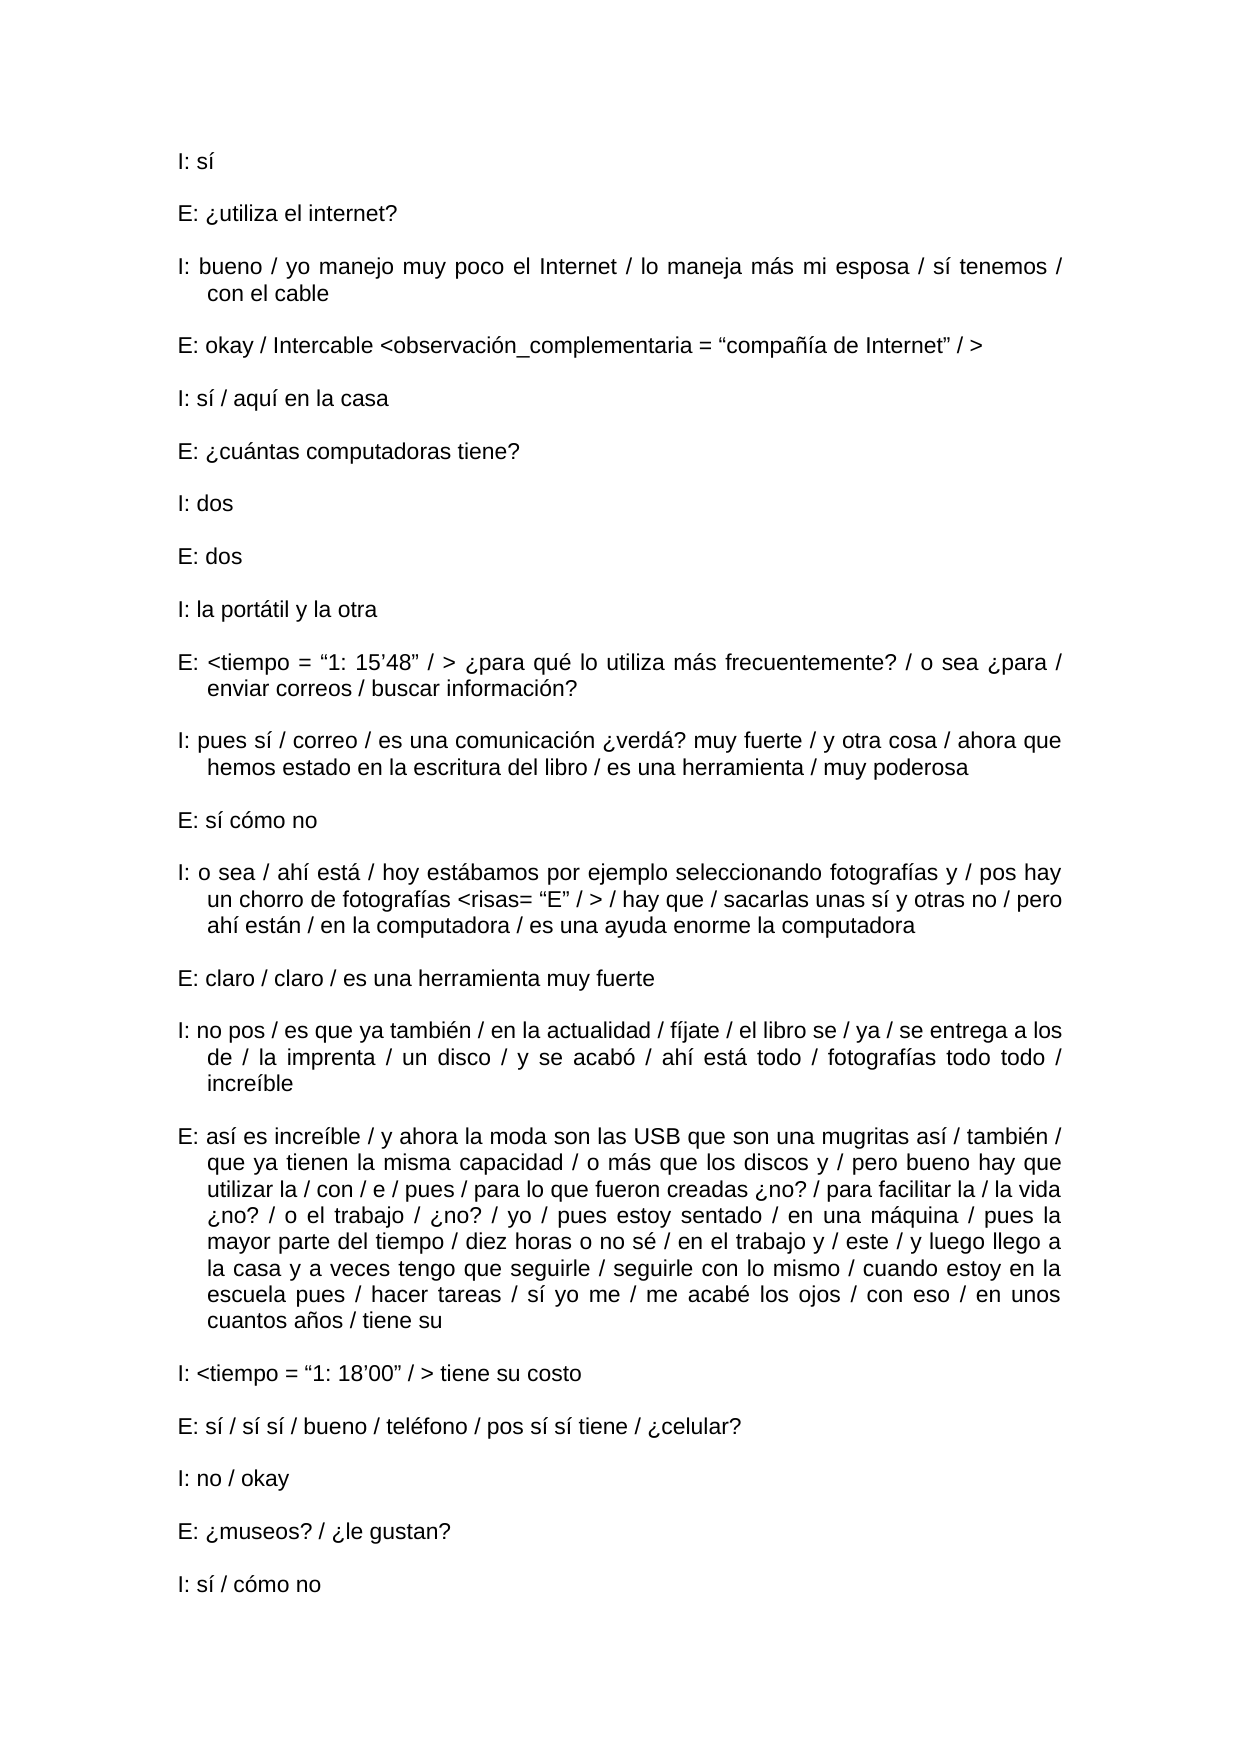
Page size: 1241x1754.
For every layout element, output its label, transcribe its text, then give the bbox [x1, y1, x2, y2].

text I: la portátil y la otra [177, 596, 1063, 622]
text E: sí cómo no [177, 807, 1063, 833]
text I: pues sí / correo / es una comunicación ¿verdá? muy fuerte / y otra cosa / ahora que hemos estado en la escritura del libro / es una herramienta / muy poderosa [177, 727, 1063, 780]
text E: así es increíble / y ahora la moda son las USB que son una mugritas así / también / que ya tienen la misma capacidad / o más que los discos y / pero bueno hay que utilizar la / con / e / pues / para lo que fueron creadas ¿no? / para facilitar la / la vida ¿no? / o el trabajo / ¿no? / yo / pues estoy sentado / en una máquina / pues la mayor parte del tiempo / diez horas o no sé / en el trabajo y / este / y luego llego a la casa y a veces tengo que seguirle / seguirle con lo mismo / cuando estoy en la escuela pues / hacer tareas / sí yo me / me acabé los ojos / con eso / en unos cuantos años / tiene su [177, 1123, 1063, 1334]
text E: ¿museos? / ¿le gustan? [177, 1518, 1063, 1544]
text I: sí / cómo no [177, 1571, 1063, 1597]
text E: ¿utiliza el internet? [177, 200, 1063, 227]
text E: claro / claro / es una herramienta muy fuerte [177, 965, 1063, 991]
text I: no pos / es que ya también / en la actualidad / fíjate / el libro se / ya / se entrega a los de / la imprenta / un disco / y se acabó / ahí está todo / fotografías todo todo / increíble [177, 1017, 1063, 1096]
text E: ¿cuántas computadoras tiene? [177, 438, 1063, 464]
text E: <tiempo = “1: 15’48” / > ¿para qué lo utiliza más frecuentemente? / o sea ¿para / enviar correos / buscar información? [177, 648, 1063, 701]
text E: sí / sí sí / bueno / teléfono / pos sí sí tiene / ¿celular? [177, 1413, 1063, 1439]
text I: <tiempo = “1: 18’00” / > tiene su costo [177, 1360, 1063, 1386]
text I: bueno / yo manejo muy poco el Internet / lo maneja más mi esposa / sí tenemos / con el cable [177, 253, 1063, 306]
text I: o sea / ahí está / hoy estábamos por ejemplo seleccionando fotografías y / pos hay un chorro de fotografías <risas= “E” / > / hay que / sacarlas unas sí y otras no / pero ahí están / en la computadora / es una ayuda enorme la computadora [177, 859, 1063, 938]
text I: sí / aquí en la casa [177, 385, 1063, 411]
text I: sí [177, 148, 1063, 174]
text E: okay / Intercable <observación_complementaria = “compañía de Internet” / > [177, 332, 1063, 358]
text I: dos [177, 490, 1063, 517]
text I: no / okay [177, 1465, 1063, 1492]
text E: dos [177, 543, 1063, 569]
